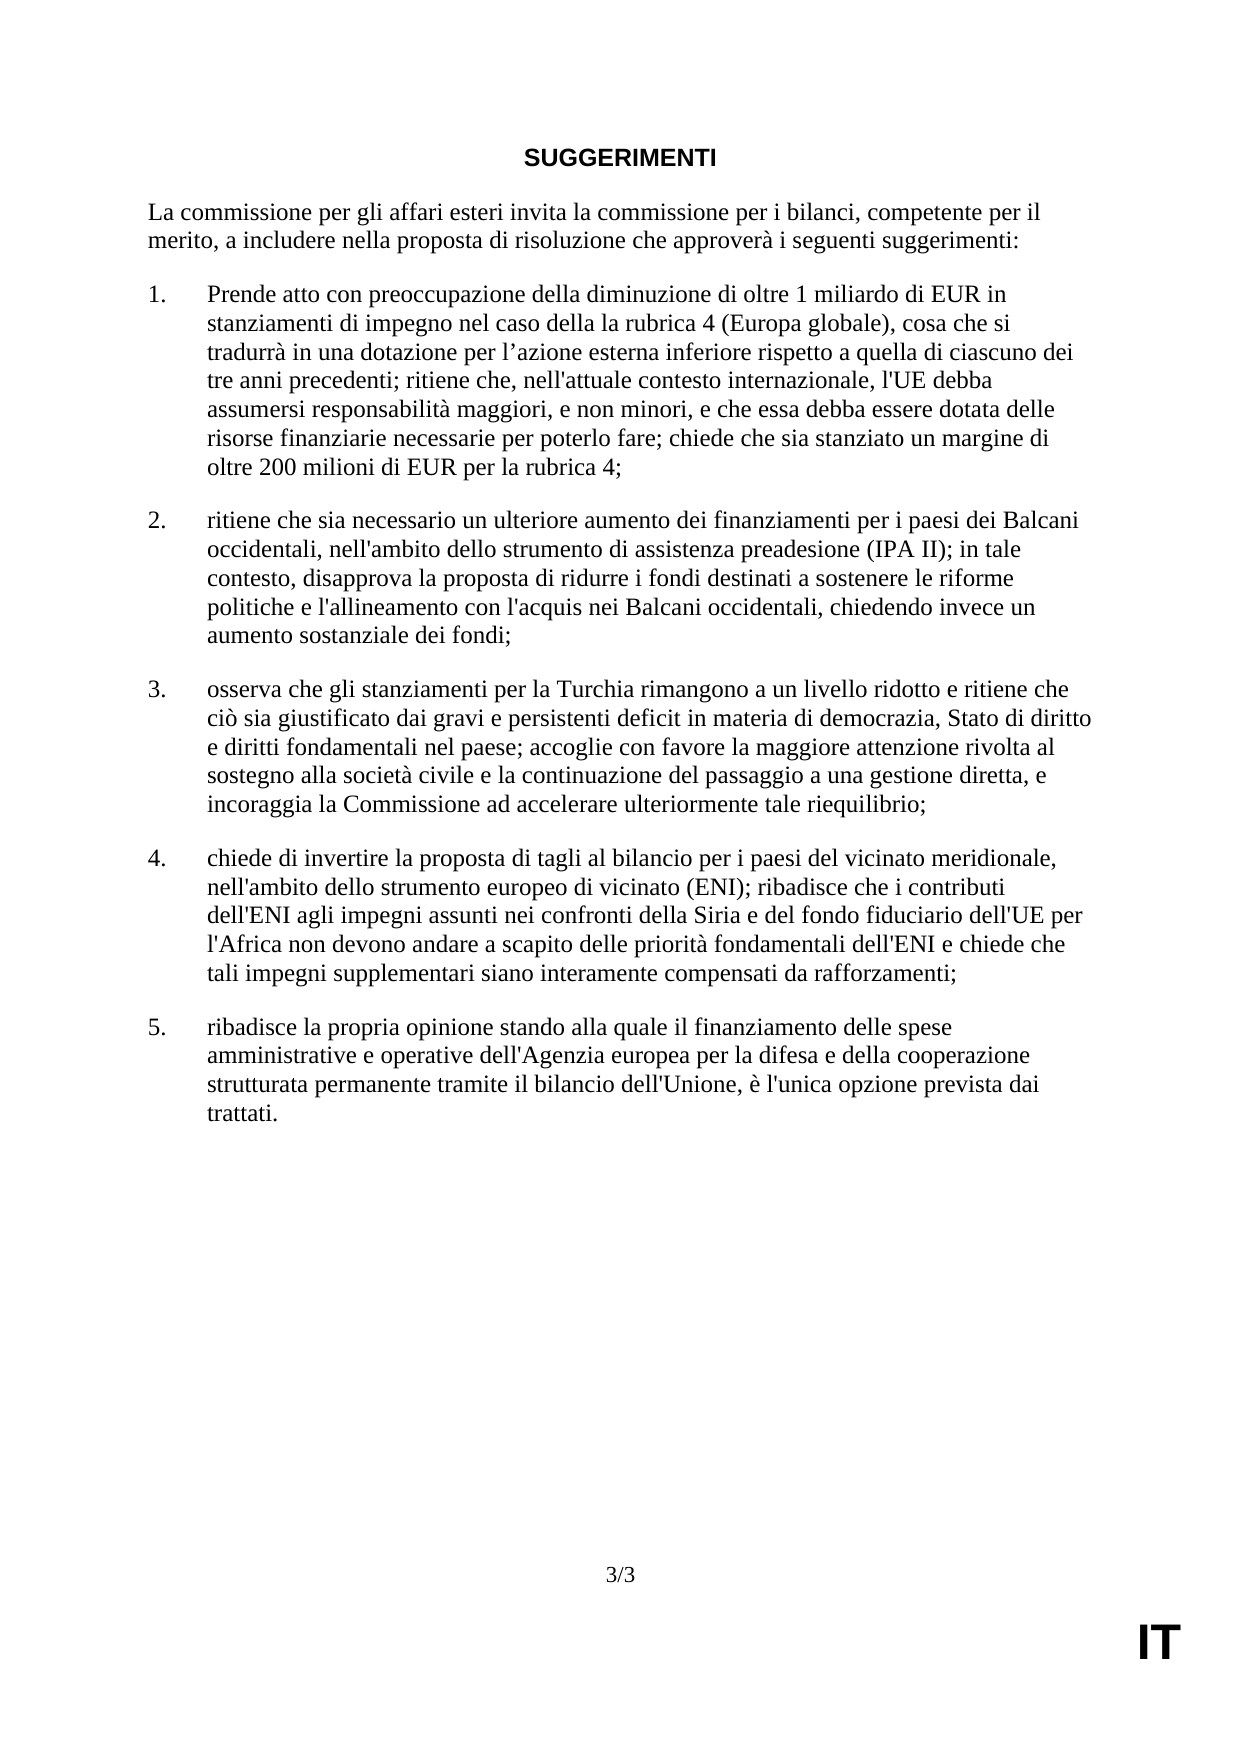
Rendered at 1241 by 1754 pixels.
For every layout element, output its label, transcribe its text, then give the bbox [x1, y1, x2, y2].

text 5. ribadisce la propria opinione stando alla quale il finanziamento delle spese amministrative e operative dell'Agenzia europea per la difesa e della cooperazione strutturata permanente tramite il bilancio dell'Unione, è l'unica opzione prevista dai trattati. [148, 1012, 1092, 1127]
text 3. osserva che gli stanziamenti per la Turchia rimangono a un livello ridotto e ritiene che ciò sia giustificato dai gravi e persistenti deficit in materia di democrazia, Stato di diritto e diritti fondamentali nel paese; accoglie con favore la maggiore attenzione rivolta al sostegno alla società civile e la continuazione del passaggio a una gestione diretta, e incoraggia la Commissione ad accelerare ulteriormente tale riequilibrio; [148, 674, 1092, 818]
text 4. chiede di invertire la proposta di tagli al bilancio per i paesi del vicinato meridionale, nell'ambito dello strumento europeo di vicinato (ENI); ribadisce che i contributi dell'ENI agli impegni assunti nei confronti della Siria e del fondo fiduciario dell'UE per l'Africa non devono andare a scapito delle priorità fondamentali dell'ENI e chiede che tali impegni supplementari siano interamente compensati da rafforzamenti; [148, 843, 1092, 987]
text 2. ritiene che sia necessario un ulteriore aumento dei finanziamenti per i paesi dei Balcani occidentali, nell'ambito dello strumento di assistenza preadesione (IPA II); in tale contesto, disapprova la proposta di ridurre i fondi destinati a sostenere le riforme politiche e l'allineamento con l'acquis nei Balcani occidentali, chiedendo invece un aumento sostanziale dei fondi; [148, 506, 1092, 649]
text La commissione per gli affari esteri invita la commissione per i bilanci, competente per il merito, a includere nella proposta di risoluzione che approverà i seguenti suggerimenti: [148, 197, 1092, 254]
subtitle SUGGERIMENTI [148, 143, 1092, 172]
text 1. Prende atto con preoccupazione della diminuzione di oltre 1 miliardo di EUR in stanziamenti di impegno nel caso della la rubrica 4 (Europa globale), cosa che si tradurrà in una dotazione per l’azione esterna inferiore rispetto a quella di ciascuno dei tre anni precedenti; ritiene che, nell'attuale contesto internazionale, l'UE debba assumersi responsabilità maggiori, e non minori, e che essa debba essere dotata delle risorse finanziarie necessarie per poterlo fare; chiede che sia stanziato un margine di oltre 200 milioni di EUR per la rubrica 4; [148, 279, 1092, 481]
